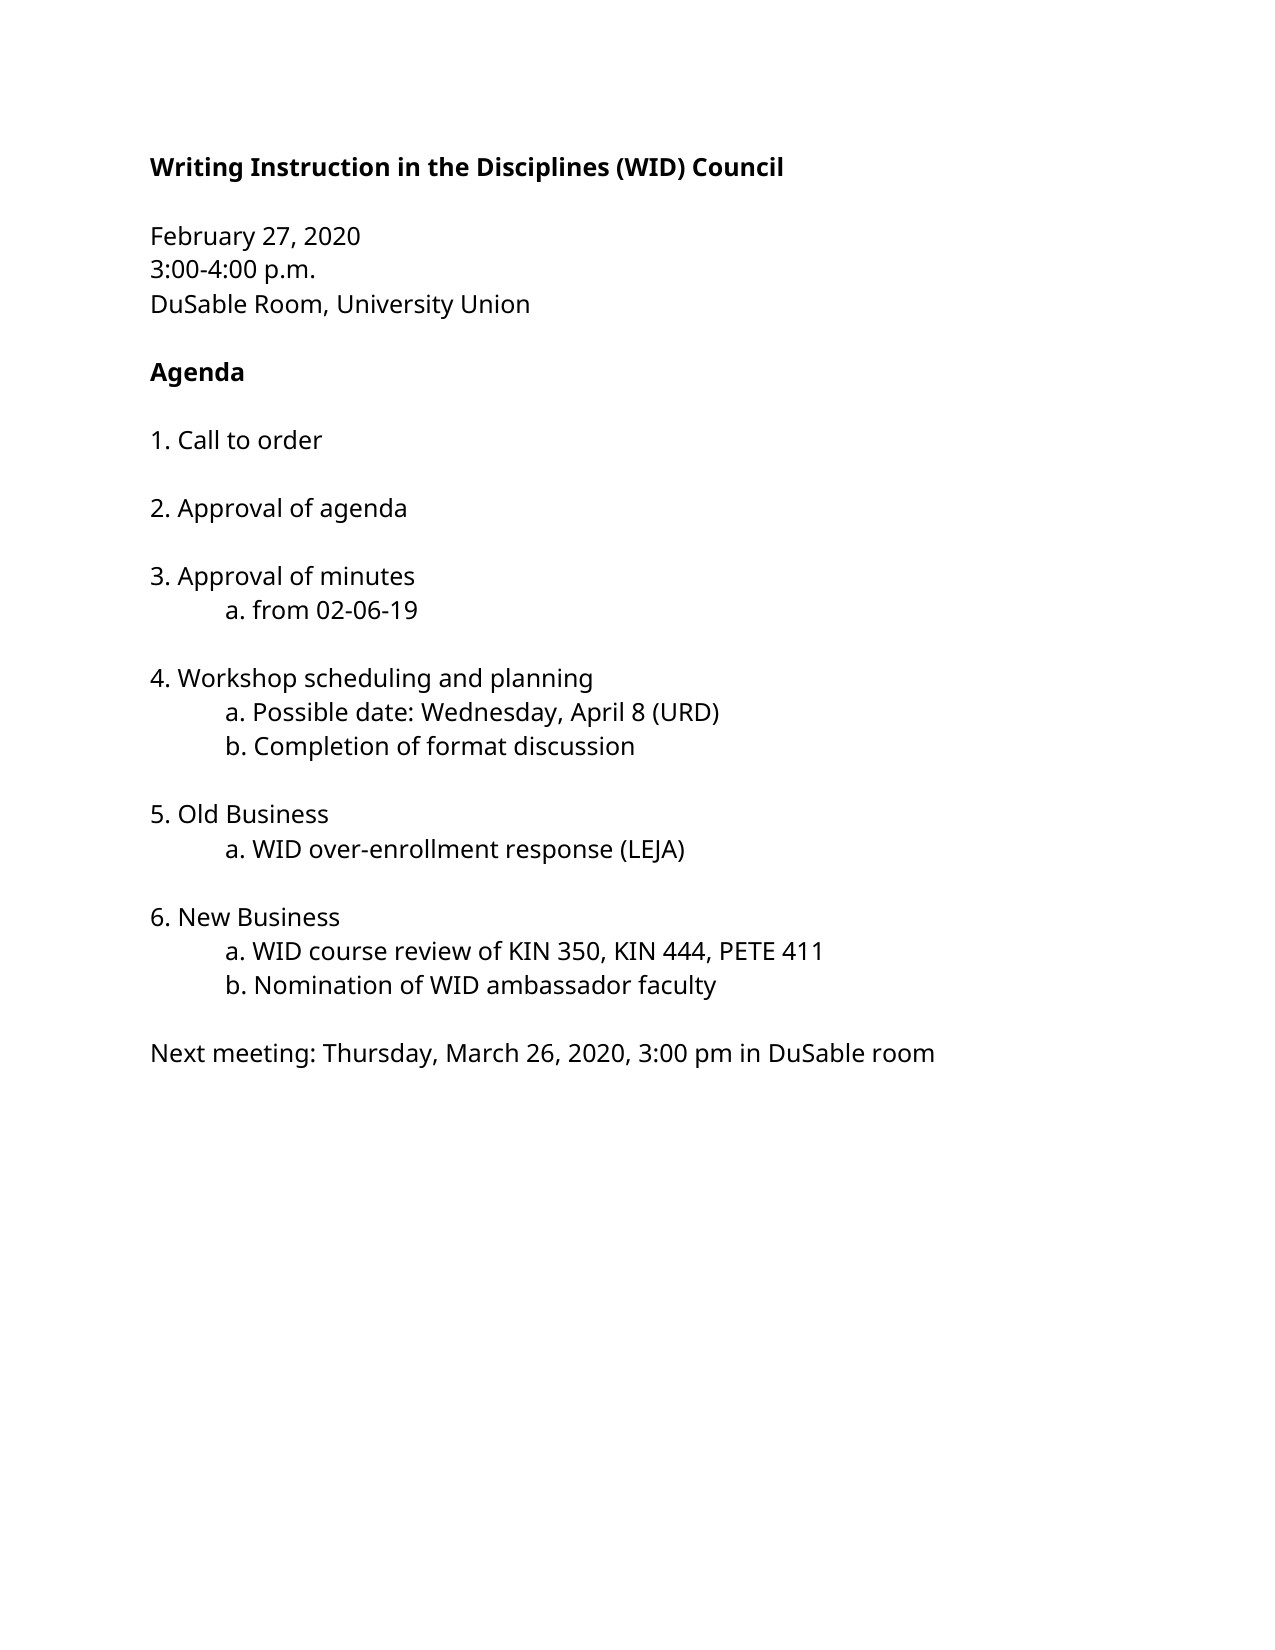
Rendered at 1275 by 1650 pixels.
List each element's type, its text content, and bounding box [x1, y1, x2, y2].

text a. WID course review of KIN 350, KIN 444, PETE 411 [150, 933, 1125, 967]
text 4. Workshop scheduling and planning [150, 661, 1125, 695]
text b. Completion of format discussion [150, 729, 1125, 763]
text 2. Approval of agenda [150, 491, 1125, 525]
text February 27, 2020 [150, 218, 1125, 252]
text a. WID over-enrollment response (LEJA) [150, 831, 1125, 865]
text 5. Old Business [150, 797, 1125, 831]
text a. from 02-06-19 [150, 593, 1125, 627]
text 6. New Business [150, 899, 1125, 933]
text Writing Instruction in the Disciplines (WID) Council [150, 150, 1125, 184]
text 3. Approval of minutes [150, 559, 1125, 593]
text 3:00-4:00 p.m. [150, 252, 1125, 286]
text DuSable Room, University Union [150, 286, 1125, 320]
text a. Possible date: Wednesday, April 8 (URD) [150, 695, 1125, 729]
text Next meeting: Thursday, March 26, 2020, 3:00 pm in DuSable room [150, 1036, 1125, 1070]
text Agenda [150, 354, 1125, 388]
text 1. Call to order [150, 422, 1125, 457]
text b. Nomination of WID ambassador faculty [150, 967, 1125, 1002]
